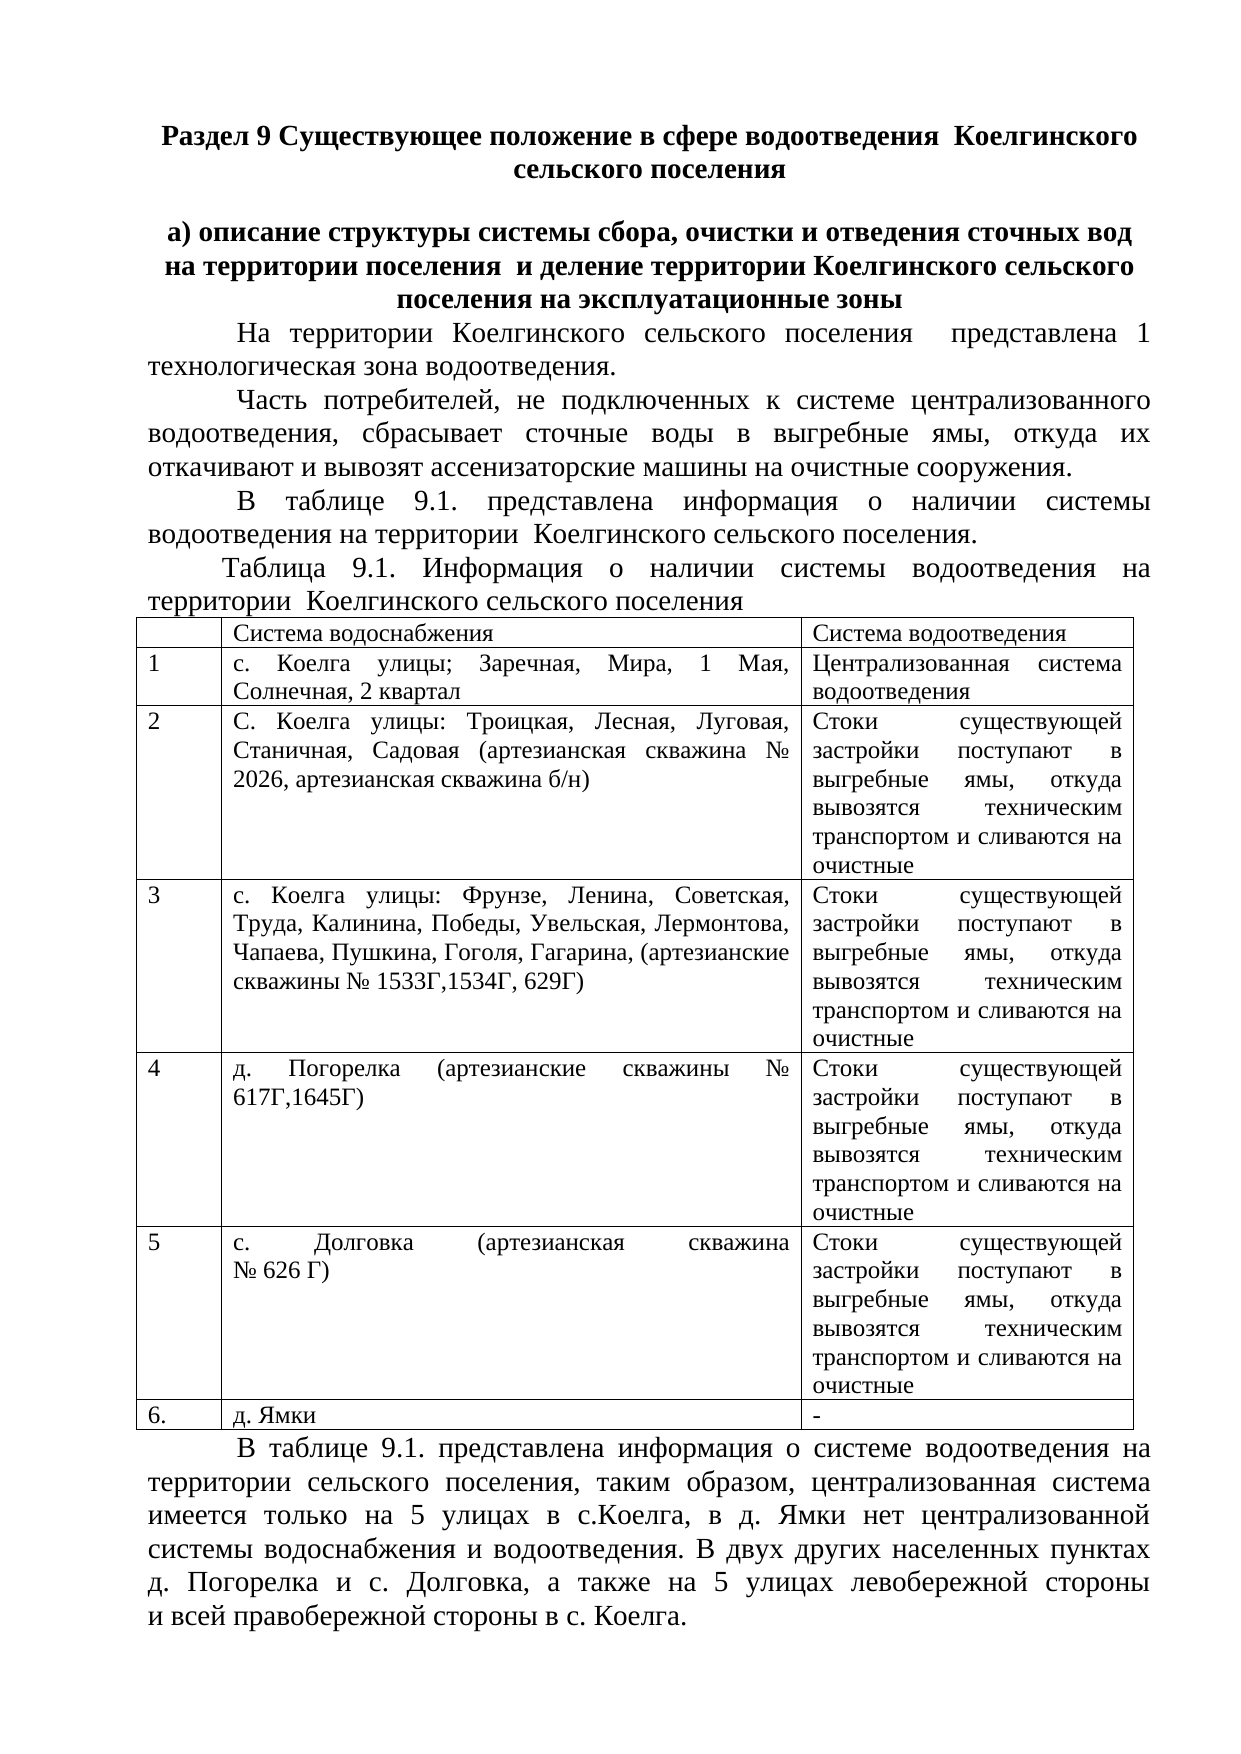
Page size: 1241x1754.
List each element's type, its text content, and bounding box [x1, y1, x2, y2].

table_cell 3 [137, 880, 221, 1052]
table_cell С. Коелга улицы: Троицкая, Лесная, Луговая, Станичная, Садовая (артезианская скважина № 2026, артезианская скважина б/н) [222, 706, 801, 879]
table_cell д. Погорелка (артезианские скважины № 617Г,1645Г) [222, 1053, 801, 1226]
text В таблице 9.1. представлена информация о системе водоотведения на территории сельского поселения, таким образом, централизованная система имеется только на 5 улицах в с.Коелга, в д. Ямки нет централизованной системы водоснабжения и водоотведения. В двух других населенных пунктах д. Погорелка и с. Долговка, а также на 5 улицах левобережной стороны и всей правобережной стороны в с. Коелга. [148, 1430, 1152, 1631]
table_header Система водоотведения [802, 618, 1133, 647]
table_cell 2 [137, 706, 221, 879]
table_cell с. Долговка (артезианская скважина № 626 Г) [222, 1227, 801, 1399]
text На территории Коелгинского сельского поселения представлена 1 технологическая зона водоотведения. [148, 315, 1152, 382]
table_cell с. Коелга улицы; Заречная, Мира, 1 Мая, Солнечная, 2 квартал [222, 648, 801, 705]
table_cell 5 [137, 1227, 221, 1399]
table_cell с. Коелга улицы: Фрунзе, Ленина, Советская, Труда, Калинина, Победы, Увельская, Лермонтова, Чапаева, Пушкина, Гоголя, Гагарина, (артезианские скважины № 1533Г,1534Г, 629Г) [222, 880, 801, 1052]
table_cell Стоки существующей застройки поступают в выгребные ямы, откуда вывозятся техническим транспортом и сливаются на очистные [802, 1227, 1133, 1399]
table_cell 4 [137, 1053, 221, 1226]
table_cell д. Ямки [222, 1400, 801, 1429]
table_cell 1 [137, 648, 221, 705]
text В таблице 9.1. представлена информация о наличии системы водоотведения на территории Коелгинского сельского поселения. [148, 483, 1152, 550]
table_cell Стоки существующей застройки поступают в выгребные ямы, откуда вывозятся техническим транспортом и сливаются на очистные [802, 706, 1133, 879]
table_cell Стоки существующей застройки поступают в выгребные ямы, откуда вывозятся техническим транспортом и сливаются на очистные [802, 1053, 1133, 1226]
table_cell - [802, 1400, 1133, 1429]
text Таблица 9.1. Информация о наличии системы водоотведения на территории Коелгинского сельского поселения [148, 550, 1152, 617]
table_header [137, 618, 221, 647]
text Часть потребителей, не подключенных к системе централизованного водоотведения, сбрасывает сточные воды в выгребные ямы, откуда их откачивают и вывозят ассенизаторские машины на очистные сооружения. [148, 382, 1152, 483]
text а) описание структуры системы сбора, очистки и отведения сточных вод на территории поселения и деление территории Коелгинского сельского поселения на эксплуатационные зоны [148, 214, 1152, 315]
table_header Система водоснабжения [222, 618, 801, 647]
text Раздел 9 Существующее положение в сфере водоотведения Коелгинского сельского поселения [148, 118, 1152, 185]
table_cell Централизованная система водоотведения [802, 648, 1133, 705]
table_cell 6. [137, 1400, 221, 1429]
table_cell Стоки существующей застройки поступают в выгребные ямы, откуда вывозятся техническим транспортом и сливаются на очистные [802, 880, 1133, 1052]
